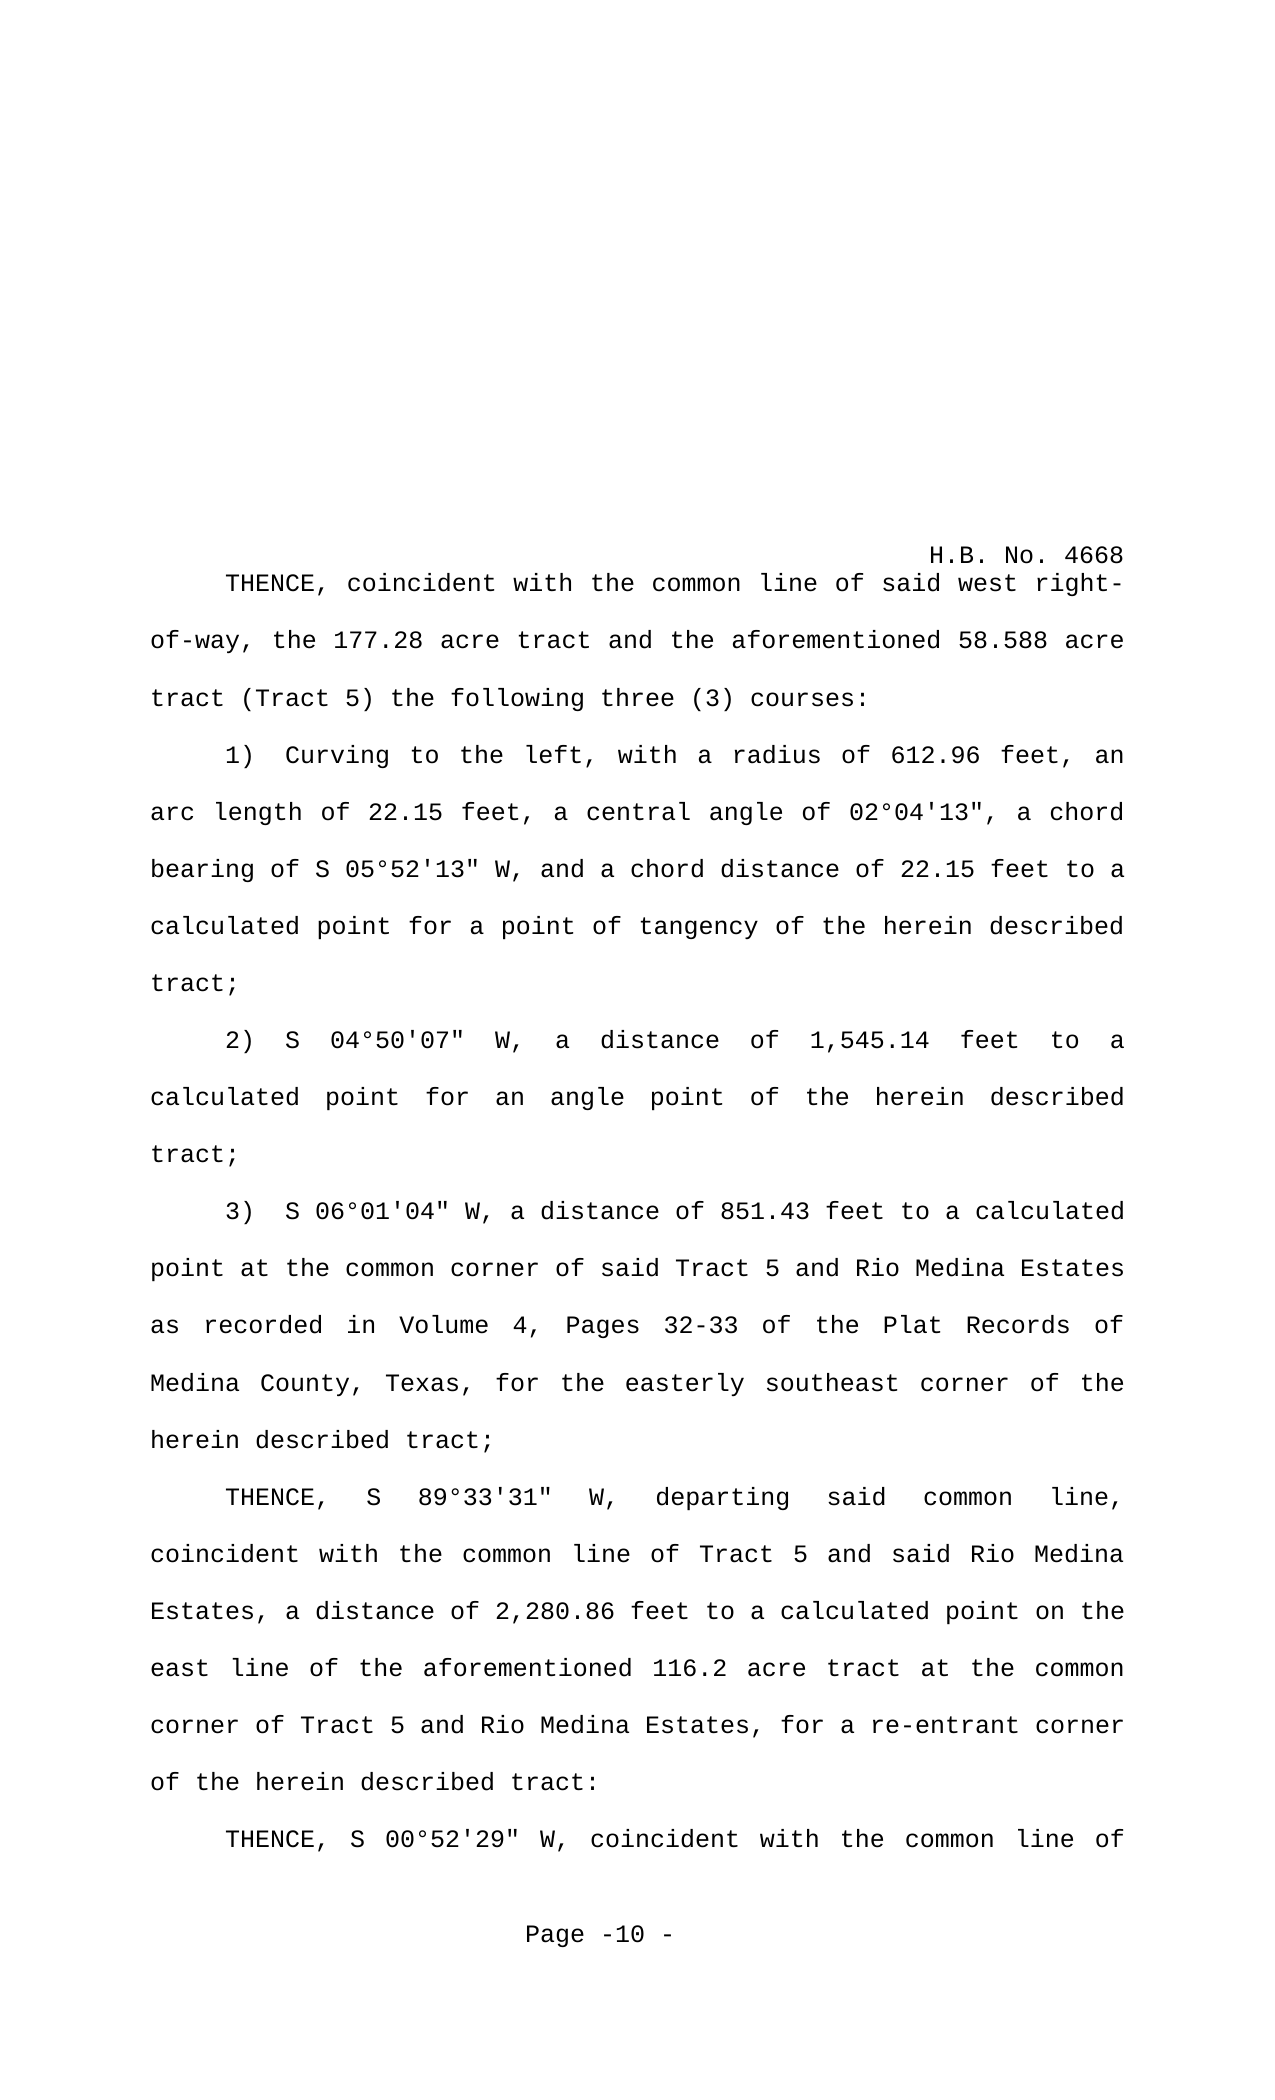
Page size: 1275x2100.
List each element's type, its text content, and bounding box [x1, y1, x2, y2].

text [150, 1827, 1125, 1855]
text THENCE, S 89°33'31" W, departing said common line, coincident with the common line of Tract 5 and said Rio Medina Estates, a distance of 2,280.86 feet to a calculated point on the east line of the aforementioned 116.2 acre tract at the common corner of Tract 5 and Rio Medina Estates, for a re-entrant corner of the herein described tract: [150, 1484, 1125, 1798]
text 2) S 04°50'07" W, a distance of 1,545.14 feet to a calculated point for an angle point of the herein described tract; [150, 1027, 1125, 1170]
text THENCE, coincident with the common line of said west right-of-way, the 177.28 acre tract and the aforementioned 58.588 acre tract (Tract 5) the following three (3) courses: [150, 571, 1125, 713]
text 1) Curving to the left, with a radius of 612.96 feet, an arc length of 22.15 feet, a central angle of 02°04'13", a chord bearing of S 05°52'13" W, and a chord distance of 22.15 feet to a calculated point for a point of tangency of the herein described tract; [150, 742, 1125, 999]
text 3) S 06°01'04" W, a distance of 851.43 feet to a calculated point at the common corner of said Tract 5 and Rio Medina Estates as recorded in Volume 4, Pages 32-33 of the Plat Records of Medina County, Texas, for the easterly southeast corner of the herein described tract; [150, 1199, 1125, 1456]
